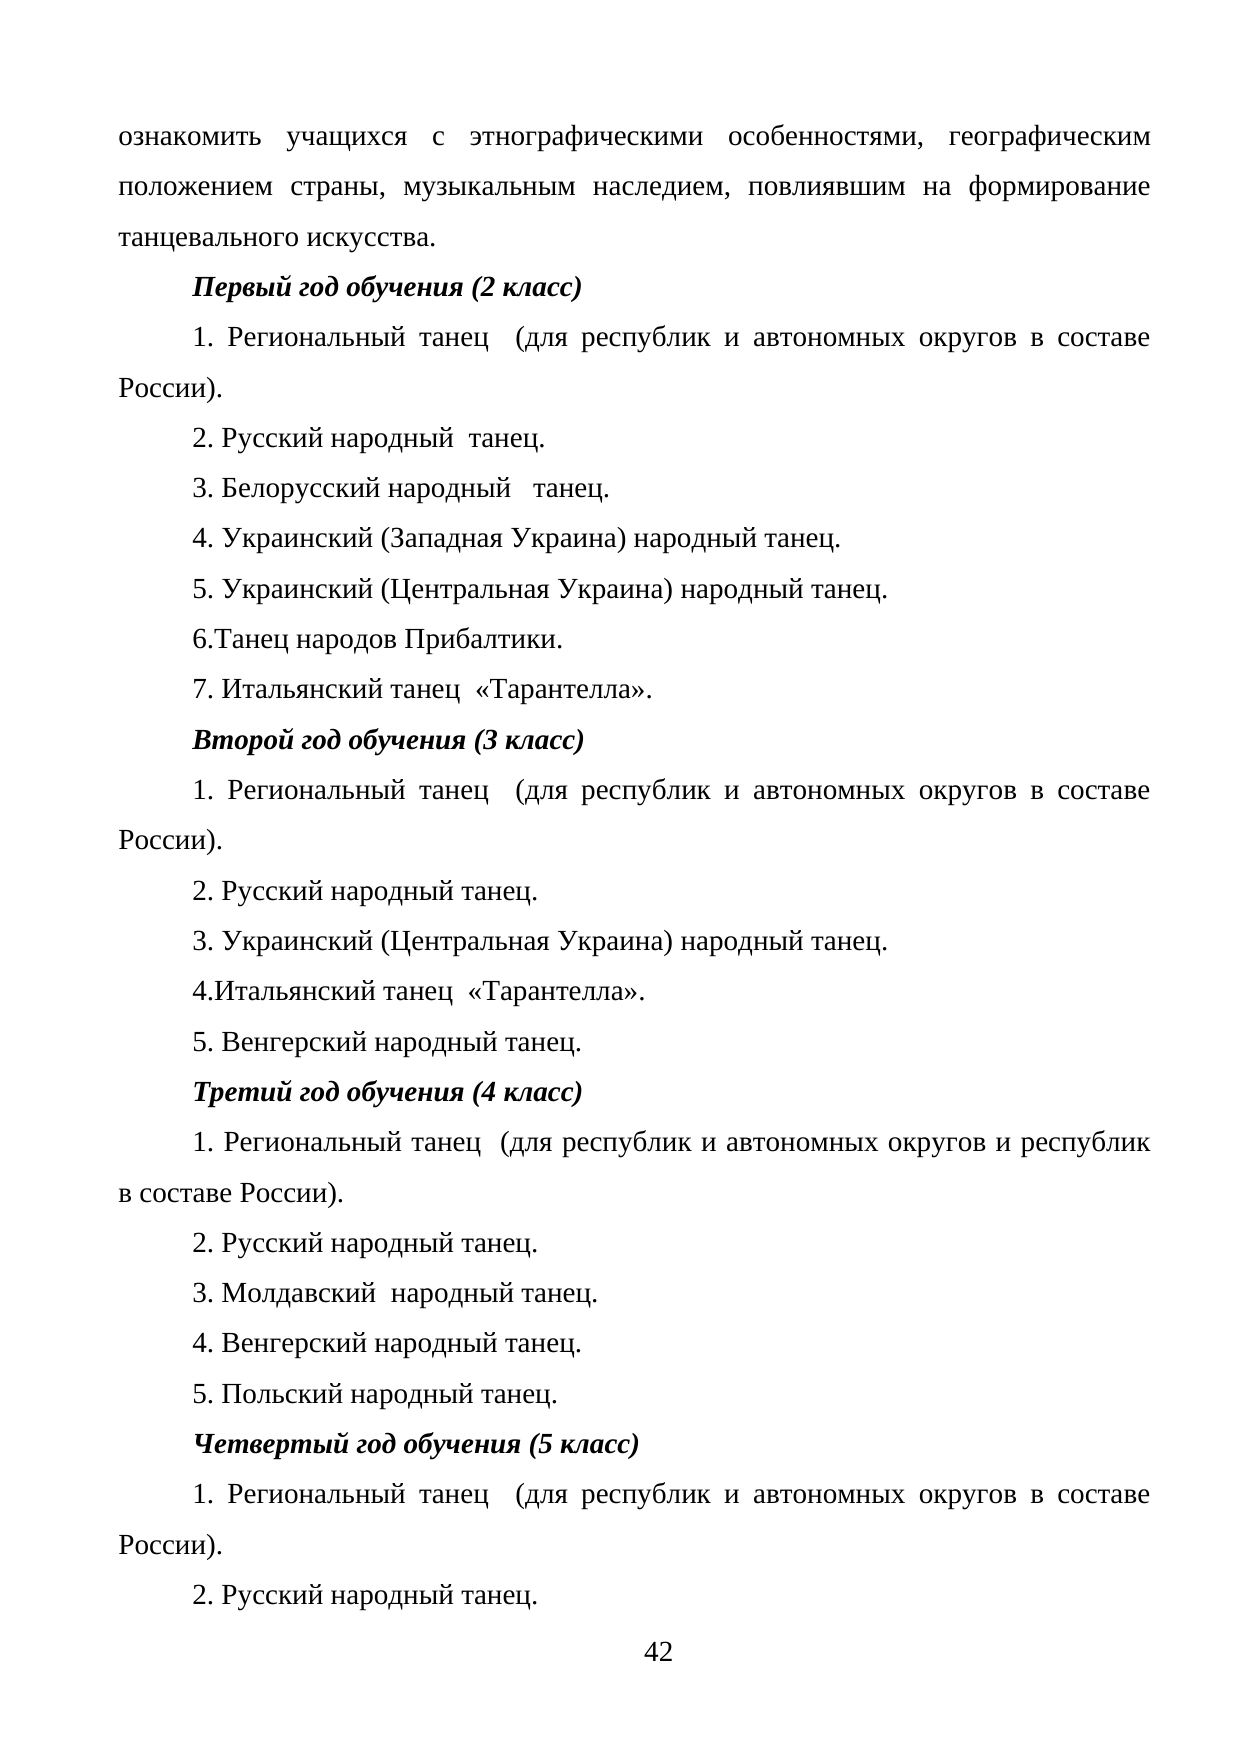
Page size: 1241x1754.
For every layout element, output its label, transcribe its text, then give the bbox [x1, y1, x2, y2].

text Четвертый год обучения (5 класс) [118, 1426, 1152, 1460]
text 1. Региональный танец (для республик и автономных округов в составе России). [118, 319, 1152, 403]
text Второй год обучения (3 класс) [118, 722, 1152, 755]
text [118, 118, 1152, 252]
text 2. Русский народный танец. [118, 1225, 1152, 1258]
text 3. Белорусский народный танец. [118, 470, 1152, 504]
text 3. Молдавский народный танец. [118, 1275, 1152, 1309]
text 3. Украинский (Центральная Украина) народный танец. [118, 923, 1152, 957]
text 1. Региональный танец (для республик и автономных округов в составе России). [118, 1477, 1152, 1560]
text 2. Русский народный танец. [118, 420, 1152, 453]
text 1. Региональный танец (для республик и автономных округов в составе России). [118, 772, 1152, 856]
text Первый год обучения (2 класс) [118, 269, 1152, 303]
text 2. Русский народный танец. [118, 873, 1152, 906]
text 4.Итальянский танец «Тарантелла». [118, 973, 1152, 1007]
text 5. Венгерский народный танец. [118, 1024, 1152, 1057]
text 4. Венгерский народный танец. [118, 1326, 1152, 1359]
text 4. Украинский (Западная Украина) народный танец. [118, 521, 1152, 554]
text 1. Региональный танец (для республик и автономных округов и республик в составе России). [118, 1124, 1152, 1208]
text Третий год обучения (4 класс) [118, 1074, 1152, 1108]
text 6.Танец народов Прибалтики. [118, 621, 1152, 655]
text 2. Русский народный танец. [118, 1577, 1152, 1611]
text 7. Итальянский танец «Тарантелла». [118, 672, 1152, 705]
text 5. Польский народный танец. [118, 1376, 1152, 1409]
text 5. Украинский (Центральная Украина) народный танец. [118, 571, 1152, 604]
